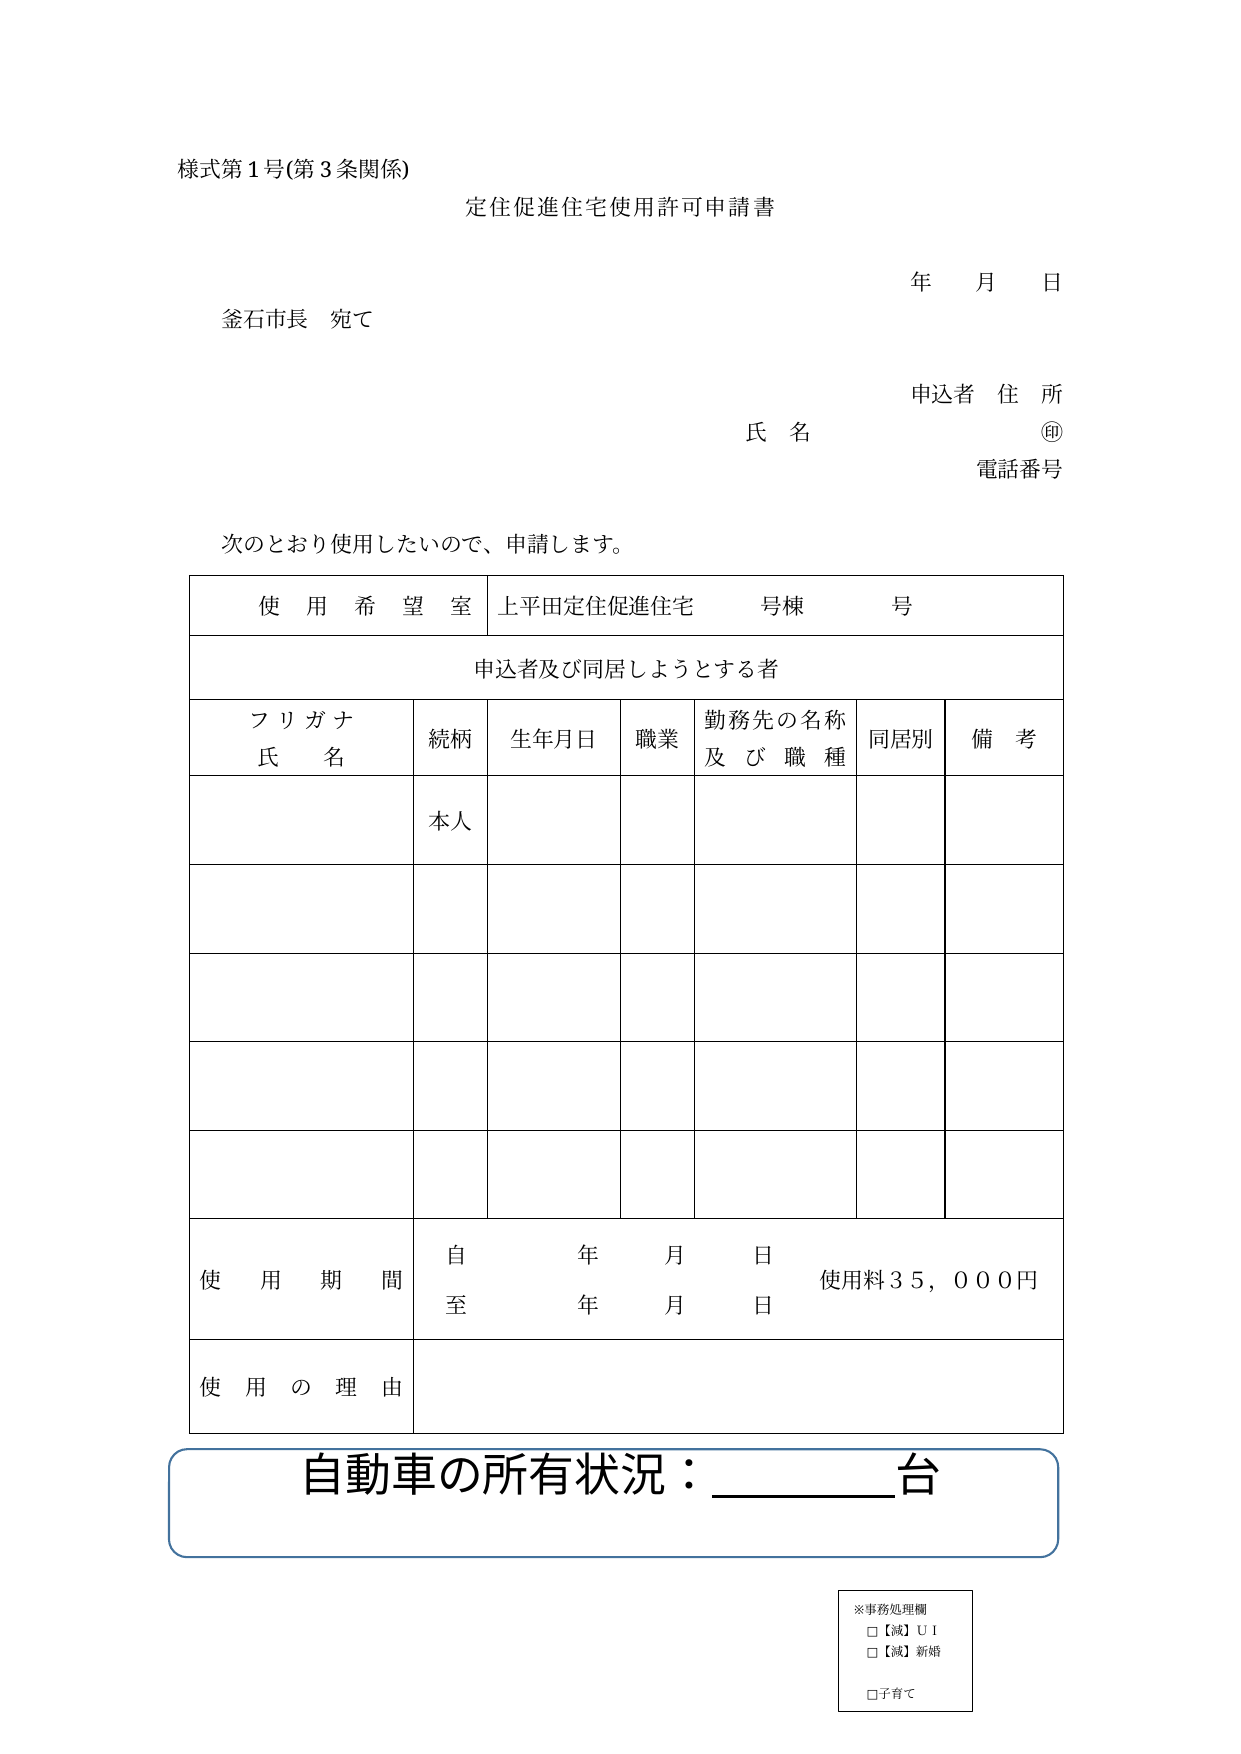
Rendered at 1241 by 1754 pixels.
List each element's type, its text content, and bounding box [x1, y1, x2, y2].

table_cell [488, 1131, 620, 1218]
text 年 月 日 [177, 262, 1063, 300]
table_cell 生年月日 [488, 700, 620, 775]
table_cell [621, 865, 694, 952]
table_cell [946, 1042, 1063, 1130]
table_cell [857, 776, 944, 864]
table_cell 本人 [414, 776, 487, 864]
table_cell [190, 1042, 413, 1130]
table_cell [695, 776, 856, 864]
text 次のとおり使用したいので、申請します。 [177, 525, 1063, 562]
text 申込者 住 所 [177, 375, 1063, 412]
table_cell [695, 865, 856, 952]
table_cell 職業 [621, 700, 694, 775]
table_header 上平田定住促進住宅 号棟 号 [488, 576, 1063, 635]
table_cell [488, 865, 620, 952]
table_cell [857, 865, 944, 952]
table_cell [946, 954, 1063, 1041]
table_cell [621, 1042, 694, 1130]
table_cell 使用期間 [190, 1219, 413, 1338]
table_cell [414, 865, 487, 952]
table_cell [695, 1131, 856, 1218]
table_cell [857, 954, 944, 1041]
table_cell [695, 1042, 856, 1130]
table_cell [414, 1131, 487, 1218]
table_cell 備 考 [946, 700, 1063, 775]
table_cell [946, 1131, 1063, 1218]
table_cell [946, 776, 1063, 864]
table_cell 続柄 [414, 700, 487, 775]
text 釜石市長 宛て [221, 300, 1063, 337]
table_cell [946, 865, 1063, 952]
table_cell [190, 1131, 413, 1218]
table_cell 同居別 [857, 700, 944, 775]
table_cell [488, 776, 620, 864]
table_cell [621, 954, 694, 1041]
table_cell [857, 1131, 944, 1218]
table_header 使用希望室 [190, 576, 487, 635]
text 自動車の所有状況： 台 [177, 1434, 1063, 1509]
table_cell [414, 954, 487, 1041]
table_cell [621, 776, 694, 864]
table_cell 申込者及び同居しようとする者 [190, 636, 1063, 699]
table_cell [488, 1042, 620, 1130]
table_cell [190, 865, 413, 952]
text 定住促進住宅使用許可申請書 [177, 187, 1063, 225]
table_cell [695, 954, 856, 1041]
table_cell [190, 954, 413, 1041]
table_cell [414, 1042, 487, 1130]
table_cell [488, 954, 620, 1041]
text 様式第1号(第3条関係) [177, 150, 1063, 187]
table_cell [857, 1042, 944, 1130]
text 氏 名 ㊞ [177, 412, 1063, 450]
table_cell 勤務先の名称及び職種 [695, 700, 856, 775]
table_cell 使用料３５，０００円 [797, 1219, 1063, 1338]
table_cell フリガナ 氏名 [190, 700, 413, 775]
table_cell 使用の理由 [190, 1340, 413, 1433]
text 電話番号 [177, 450, 1063, 487]
table_cell [414, 1340, 1063, 1433]
table_cell [190, 776, 413, 864]
table_cell [621, 1131, 694, 1218]
table_cell 自 年 月 日 至 年 月 日 [414, 1219, 797, 1338]
